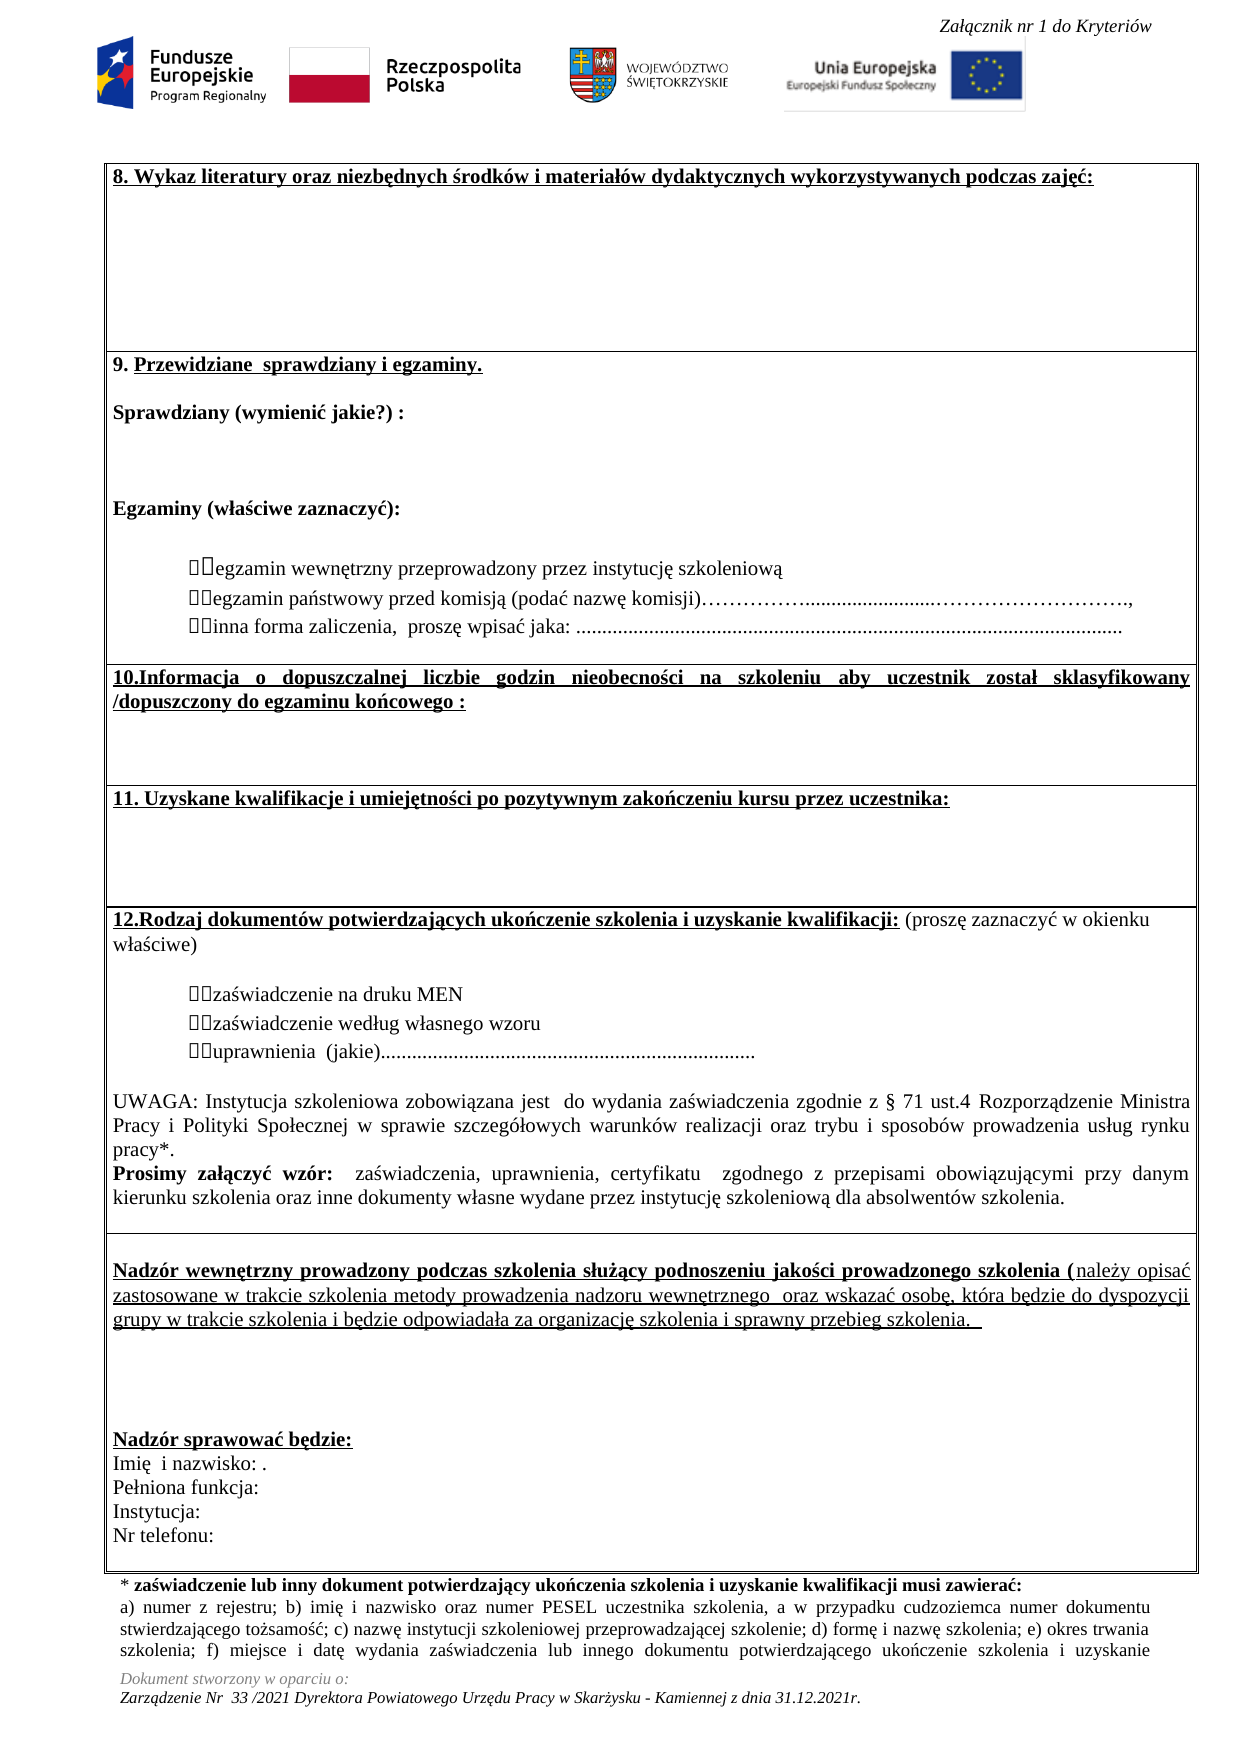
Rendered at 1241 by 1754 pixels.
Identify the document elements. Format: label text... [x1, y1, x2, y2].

table_cell 10.Informacja o dopuszczalnej liczbie godzin nieobecności na szkoleniu aby uczestnik został sklasyfikowany /dopuszczony do egzaminu końcowego : [107, 665, 1196, 785]
picture [289, 36, 521, 109]
table_cell 11. Uzyskane kwalifikacje i umiejętności po pozytywnym zakończeniu kursu przez uczestnika: [107, 786, 1196, 906]
text * zaświadczenie lub inny dokument potwierdzający ukończenia szkolenia i uzyskanie kwalifikacji musi zawierać: [120, 1574, 1152, 1596]
picture [569, 36, 728, 109]
table_cell Nadzór wewnętrzny prowadzony podczas szkolenia służący podnoszeniu jakości prowadzonego szkolenia (należy opisać zastosowane w trakcie szkolenia metody prowadzenia nadzoru wewnętrznego oraz wskazać osobę, która będzie do dyspozycji grupy w trakcie szkolenia i będzie odpowiadała za organizację szkolenia i sprawny przebieg szkolenia. Nadzór sprawować będzie: Imię i nazwisko: . Pełniona funkcja: Instytucja: Nr telefonu: [107, 1234, 1196, 1571]
picture [784, 36, 1027, 113]
table_cell 8. Wykaz literatury oraz niezbędnych środków i materiałów dydaktycznych wykorzystywanych podczas zajęć: [107, 164, 1196, 351]
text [120, 1596, 1152, 1661]
picture [97, 36, 266, 109]
table_cell 12.Rodzaj dokumentów potwierdzających ukończenie szkolenia i uzyskanie kwalifikacji: (proszę zaznaczyć w okienku właściwe) zaświadczenie na druku MEN zaświadczenie według własnego wzoru uprawnienia (jakie)........................................................................ UWAGA: Instytucja szkoleniowa zobowiązana jest do wydania zaświadczenia zgodnie z § 71 ust.4 Rozporządzenie Ministra Pracy i Polityki Społecznej w sprawie szczegółowych warunków realizacji oraz trybu i sposobów prowadzenia usług rynku pracy*. Prosimy załączyć wzór: zaświadczenia, uprawnienia, certyfikatu zgodnego z przepisami obowiązującymi przy danym kierunku szkolenia oraz inne dokumenty własne wydane przez instytucję szkoleniową dla absolwentów szkolenia. [107, 908, 1196, 1233]
table_cell 9. Przewidziane sprawdziany i egzaminy. Sprawdziany (wymienić jakie?) : Egzaminy (właściwe zaznaczyć): egzamin wewnętrzny przeprowadzony przez instytucję szkoleniową egzamin państwowy przed komisją (podać nazwę komisji)…………….........................………………………., inna forma zaliczenia, proszę wpisać jaka: ......................................................................................................... [107, 352, 1196, 664]
